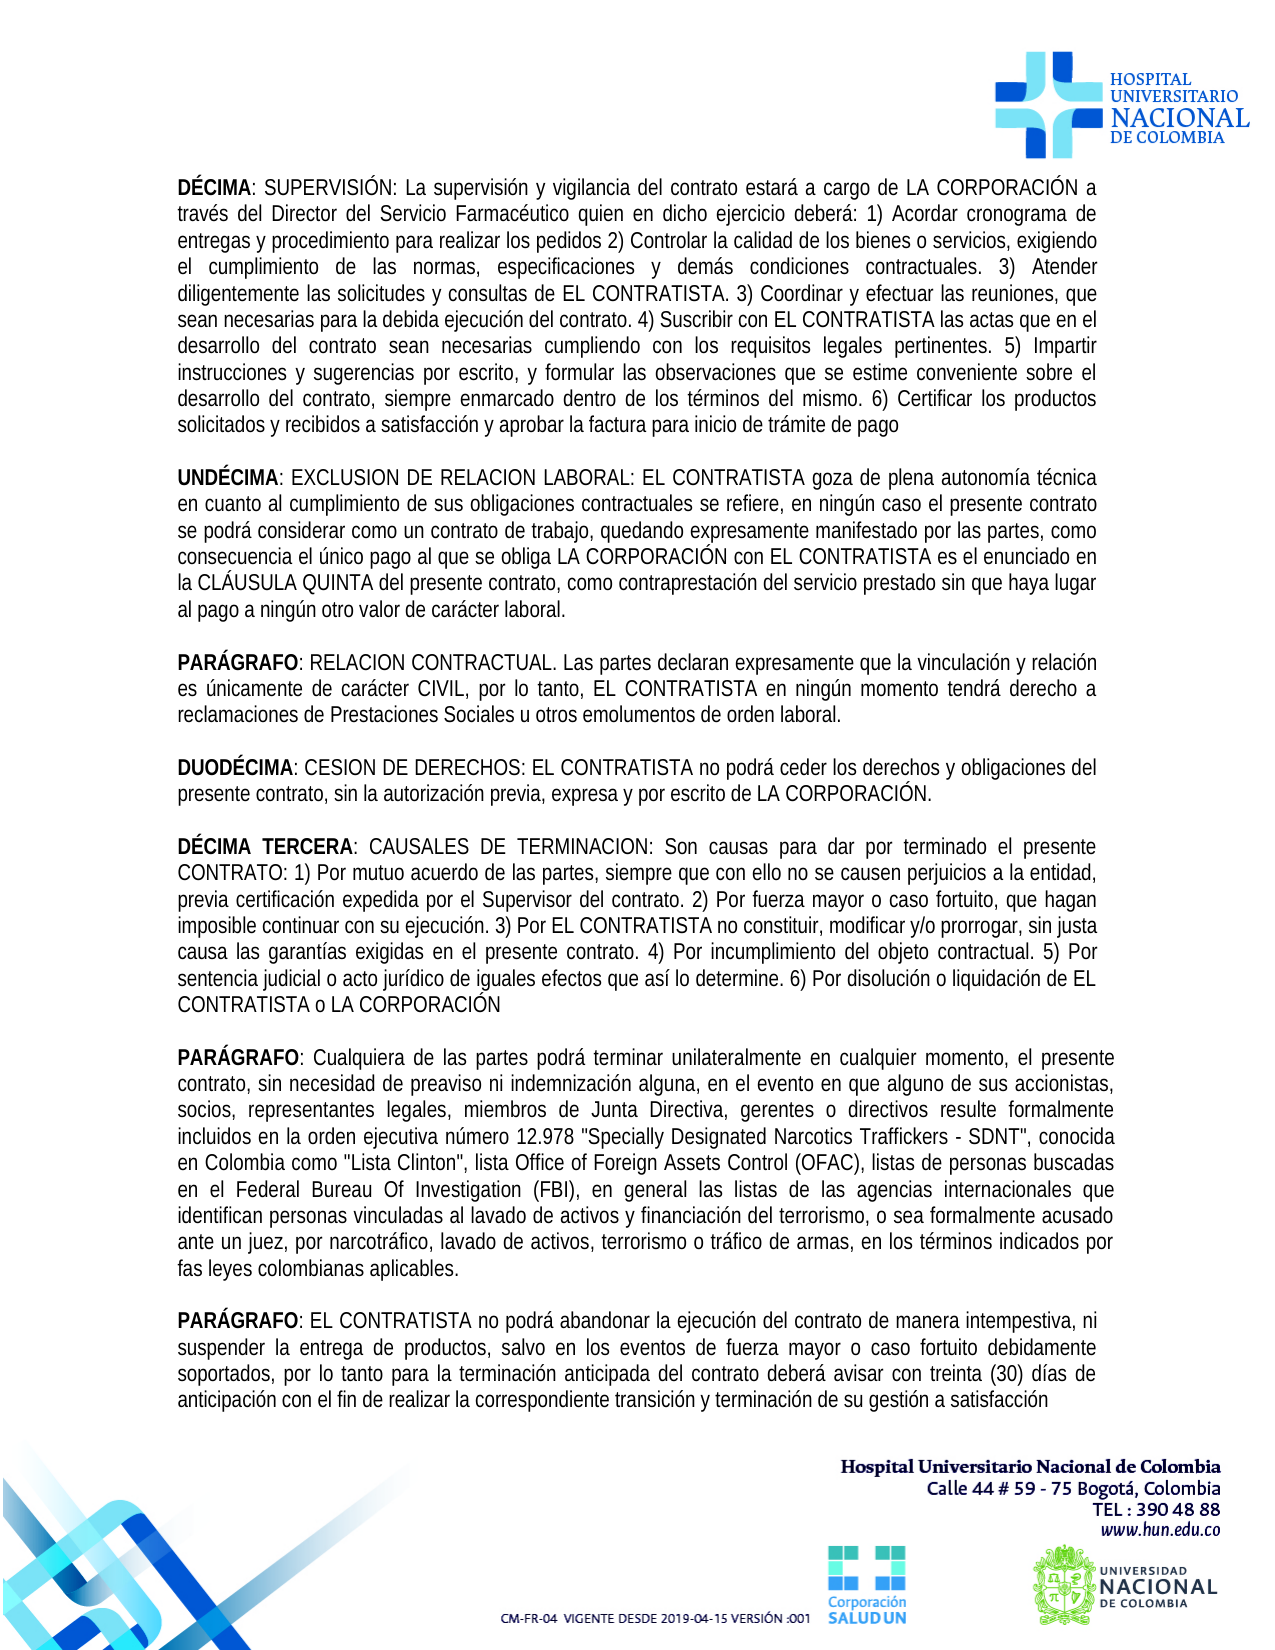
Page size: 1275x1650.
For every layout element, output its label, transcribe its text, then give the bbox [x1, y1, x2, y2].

text DÉCIMA: SUPERVISIÓN: La supervisión y vigilancia del contrato estará a cargo de LA CORPORACIÓN a través del Director del Servicio Farmacéutico quien en dicho ejercicio deberá: 1) Acordar cronograma de entregas y procedimiento para realizar los pedidos 2) Controlar la calidad de los bienes o servicios, exigiendo el cumplimiento de las normas, especificaciones y demás condiciones contractuales. 3) Atender diligentemente las solicitudes y consultas de EL CONTRATISTA. 3) Coordinar y efectuar las reuniones, que sean necesarias para la debida ejecución del contrato. 4) Suscribir con EL CONTRATISTA las actas que en el desarrollo del contrato sean necesarias cumpliendo con los requisitos legales pertinentes. 5) Impartir instrucciones y sugerencias por escrito, y formular las observaciones que se estime conveniente sobre el desarrollo del contrato, siempre enmarcado dentro de los términos del mismo. 6) Certificar los productos solicitados y recibidos a satisfacción y aprobar la factura para inicio de trámite de pago [177, 174, 1098, 438]
text PARÁGRAFO: RELACION CONTRACTUAL. Las partes declaran expresamente que la vinculación y relación es únicamente de carácter CIVIL, por lo tanto, EL CONTRATISTA en ningún momento tendrá derecho a reclamaciones de Prestaciones Sociales u otros emolumentos de orden laboral. [177, 648, 1098, 727]
text PARÁGRAFO: EL CONTRATISTA no podrá abandonar la ejecución del contrato de manera intempestiva, ni suspender la entrega de productos, salvo en los eventos de fuerza mayor o caso fortuito debidamente soportados, por lo tanto para la terminación anticipada del contrato deberá avisar con treinta (30) días de anticipación con el fin de realizar la correspondiente transición y terminación de su gestión a satisfacción [177, 1307, 1098, 1413]
text DÉCIMA TERCERA: CAUSALES DE TERMINACION: Son causas para dar por terminado el presente CONTRATO: 1) Por mutuo acuerdo de las partes, siempre que con ello no se causen perjuicios a la entidad, previa certificación expedida por el Supervisor del contrato. 2) Por fuerza mayor o caso fortuito, que hagan imposible continuar con su ejecución. 3) Por EL CONTRATISTA no constituir, modificar y/o prorrogar, sin justa causa las garantías exigidas en el presente contrato. 4) Por incumplimiento del objeto contractual. 5) Por sentencia judicial o acto jurídico de iguales efectos que así lo determine. 6) Por disolución o liquidación de EL CONTRATISTA o LA CORPORACIÓN [177, 833, 1098, 1017]
text DUODÉCIMA: CESION DE DERECHOS: EL CONTRATISTA no podrá ceder los derechos y obligaciones del presente contrato, sin la autorización previa, expresa y por escrito de LA CORPORACIÓN. [177, 754, 1098, 807]
picture [3, 0, 1275, 1650]
text UNDÉCIMA: EXCLUSION DE RELACION LABORAL: EL CONTRATISTA goza de plena autonomía técnica en cuanto al cumplimiento de sus obligaciones contractuales se refiere, en ningún caso el presente contrato se podrá considerar como un contrato de trabajo, quedando expresamente manifestado por las partes, como consecuencia el único pago al que se obliga LA CORPORACIÓN con EL CONTRATISTA es el enunciado en la CLÁUSULA QUINTA del presente contrato, como contraprestación del servicio prestado sin que haya lugar al pago a ningún otro valor de carácter laboral. [177, 464, 1098, 622]
